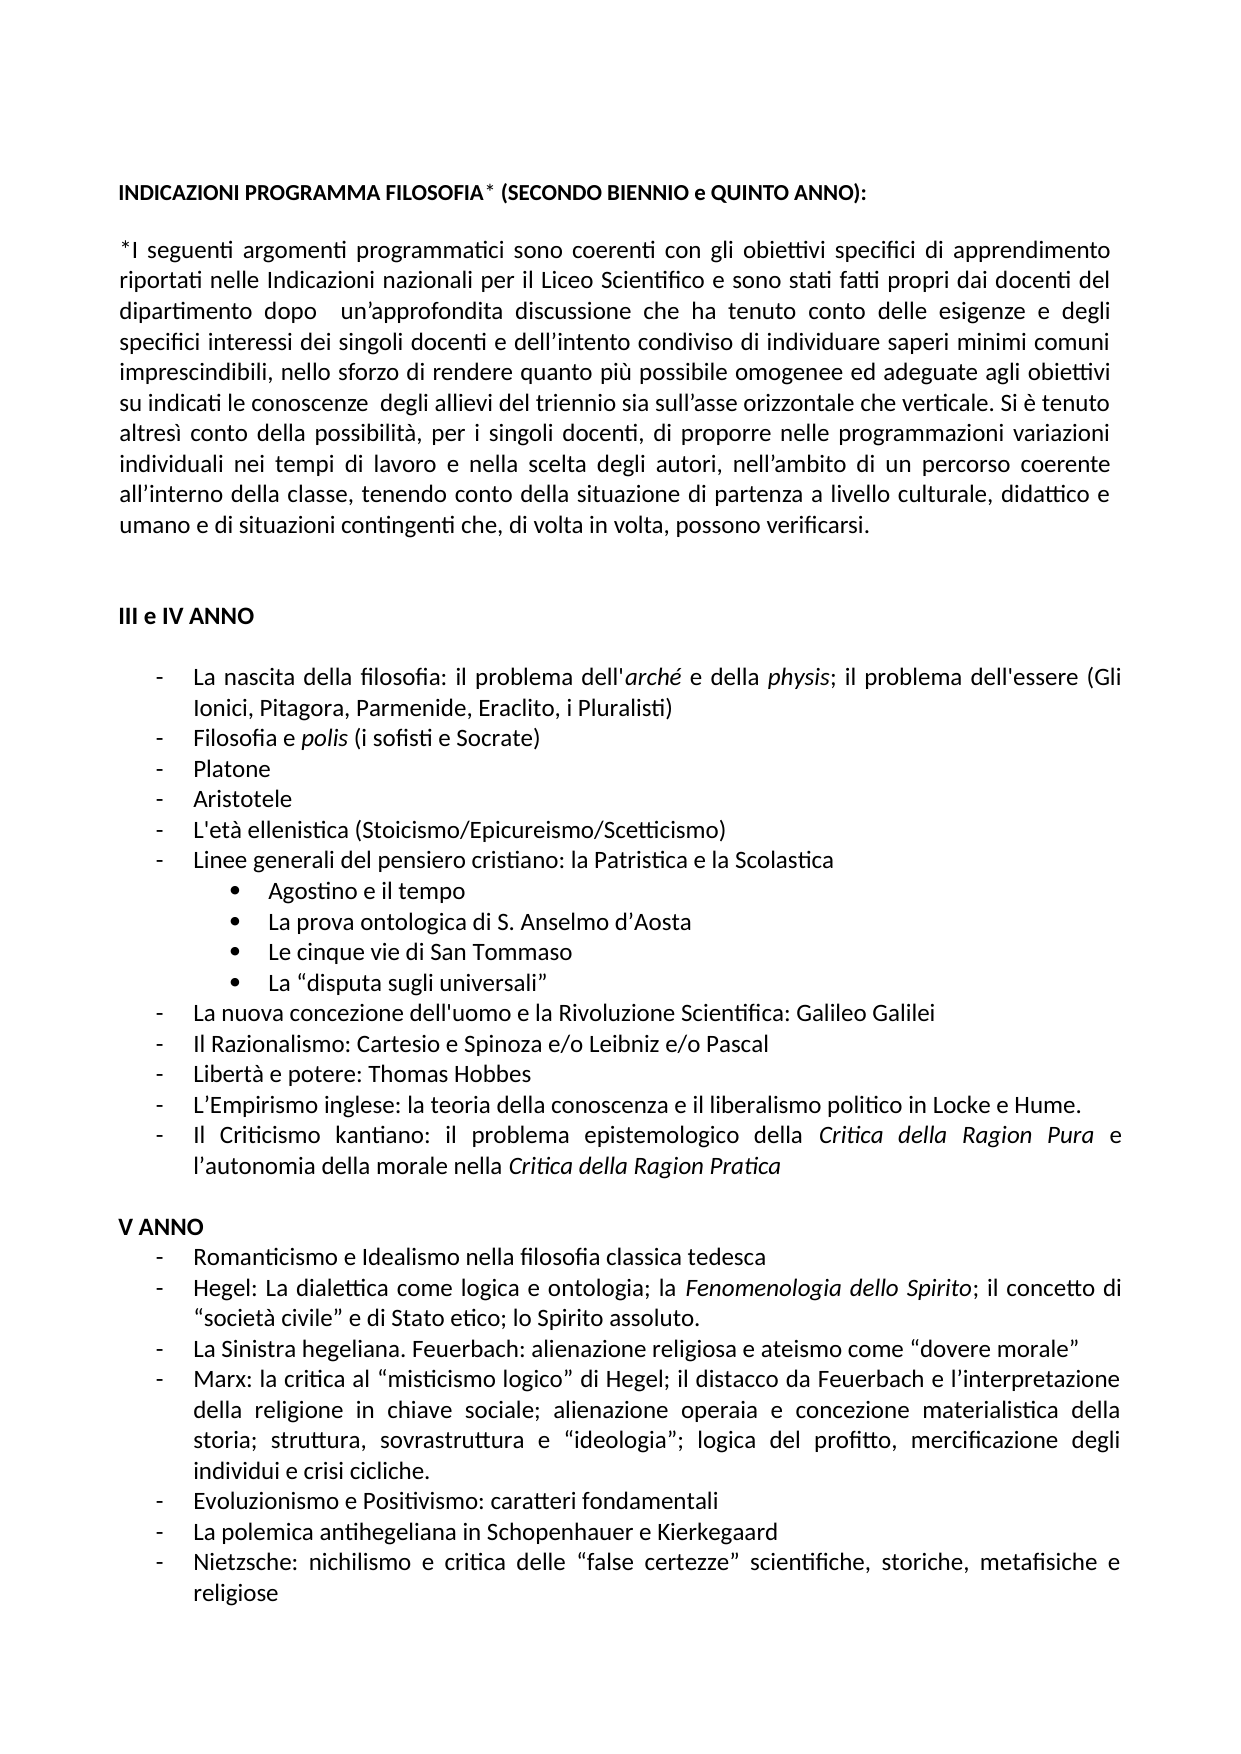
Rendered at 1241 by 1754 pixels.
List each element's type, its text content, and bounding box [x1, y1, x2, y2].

list Agostino e il tempo [231, 875, 1122, 906]
list La “disputa sugli universali” [231, 967, 1122, 997]
list L'età ellenistica (Stoicismo/Epicureismo/Scetticismo) [156, 814, 1122, 844]
text III e IV ANNO [118, 600, 1122, 631]
list Aristotele [156, 783, 1122, 814]
list La polemica antihegeliana in Schopenhauer e Kierkegaard [156, 1516, 1122, 1547]
list La prova ontologica di S. Anselmo d’Aosta [231, 906, 1122, 936]
list Marx: la critica al “misticismo logico” di Hegel; il distacco da Feuerbach e l’interpretazione della religione in chiave sociale; alienazione operaia e concezione materialistica della storia; struttura, sovrastruttura e “ideologia”; logica del profitto, mercificazione degli individui e crisi cicliche. [156, 1363, 1122, 1486]
list Le cinque vie di San Tommaso [231, 936, 1122, 967]
text V ANNO [118, 1211, 1122, 1241]
list Il Razionalismo: Cartesio e Spinoza e/o Leibniz e/o Pascal [156, 1028, 1122, 1058]
list Linee generali del pensiero cristiano: la Patristica e la Scolastica [156, 844, 1122, 875]
list Evoluzionismo e Positivismo: caratteri fondamentali [156, 1486, 1122, 1516]
text *I seguenti argomenti programmatici sono coerenti con gli obiettivi specifici di apprendimento riportati nelle Indicazioni nazionali per il Liceo Scientifico e sono stati fatti propri dai docenti del dipartimento dopo un’approfondita discussione che ha tenuto conto delle esigenze e degli specifici interessi dei singoli docenti e dell’intento condiviso di individuare saperi minimi comuni imprescindibili, nello sforzo di rendere quanto più possibile omogenee ed adeguate agli obiettivi su indicati le conoscenze degli allievi del triennio sia sull’asse orizzontale che verticale. Si è tenuto altresì conto della possibilità, per i singoli docenti, di proporre nelle programmazioni variazioni individuali nei tempi di lavoro e nella scelta degli autori, nell’ambito di un percorso coerente all’interno della classe, tenendo conto della situazione di partenza a livello culturale, didattico e umano e di situazioni contingenti che, di volta in volta, possono verificarsi. [119, 234, 1112, 539]
list Romanticismo e Idealismo nella filosofia classica tedesca [156, 1241, 1122, 1272]
list Filosofia e polis (i sofisti e Socrate) [156, 722, 1122, 753]
list Nietzsche: nichilismo e critica delle “false certezze” scientifiche, storiche, metafisiche e religiose [156, 1547, 1122, 1608]
list La Sinistra hegeliana. Feuerbach: alienazione religiosa e ateismo come “dovere morale” [156, 1333, 1122, 1363]
list Il Criticismo kantiano: il problema epistemologico della Critica della Ragion Pura e l’autonomia della morale nella Critica della Ragion Pratica [156, 1119, 1122, 1180]
list La nuova concezione dell'uomo e la Rivoluzione Scientifica: Galileo Galilei [156, 997, 1122, 1028]
list L’Empirismo inglese: la teoria della conoscenza e il liberalismo politico in Locke e Hume. [156, 1089, 1122, 1119]
list Libertà e potere: Thomas Hobbes [156, 1058, 1122, 1089]
list La nascita della filosofia: il problema dell'arché e della physis; il problema dell'essere (Gli Ionici, Pitagora, Parmenide, Eraclito, i Pluralisti) [156, 661, 1122, 722]
text INDICAZIONI PROGRAMMA FILOSOFIA* (SECONDO BIENNIO e QUINTO ANNO): [118, 178, 1056, 206]
list Platone [156, 753, 1122, 783]
list Hegel: La dialettica come logica e ontologia; la Fenomenologia dello Spirito; il concetto di “società civile” e di Stato etico; lo Spirito assoluto. [156, 1272, 1122, 1333]
